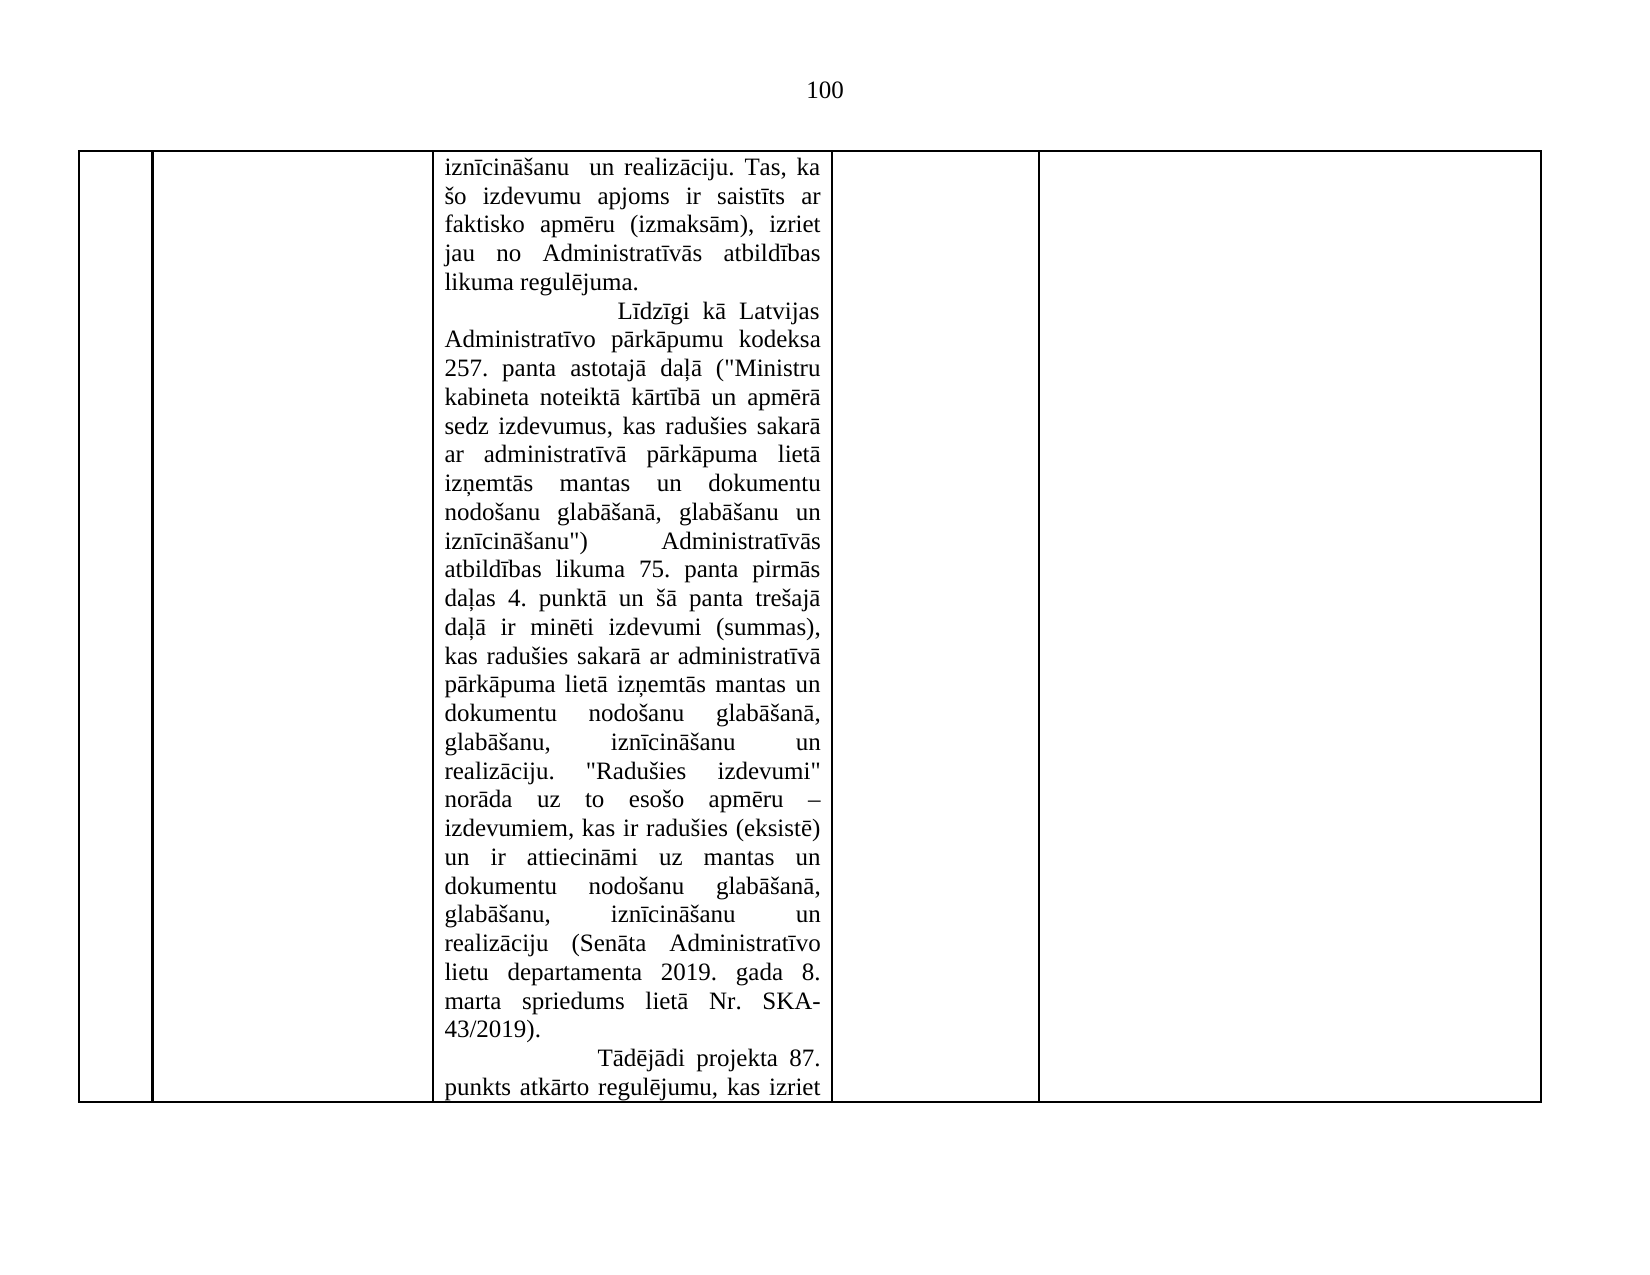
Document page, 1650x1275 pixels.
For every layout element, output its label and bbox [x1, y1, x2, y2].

table_cell [833, 152, 1038, 1101]
table_cell [1040, 152, 1540, 1101]
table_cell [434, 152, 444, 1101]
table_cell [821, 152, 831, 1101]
table_cell [154, 152, 432, 1101]
table_cell [80, 152, 151, 1101]
